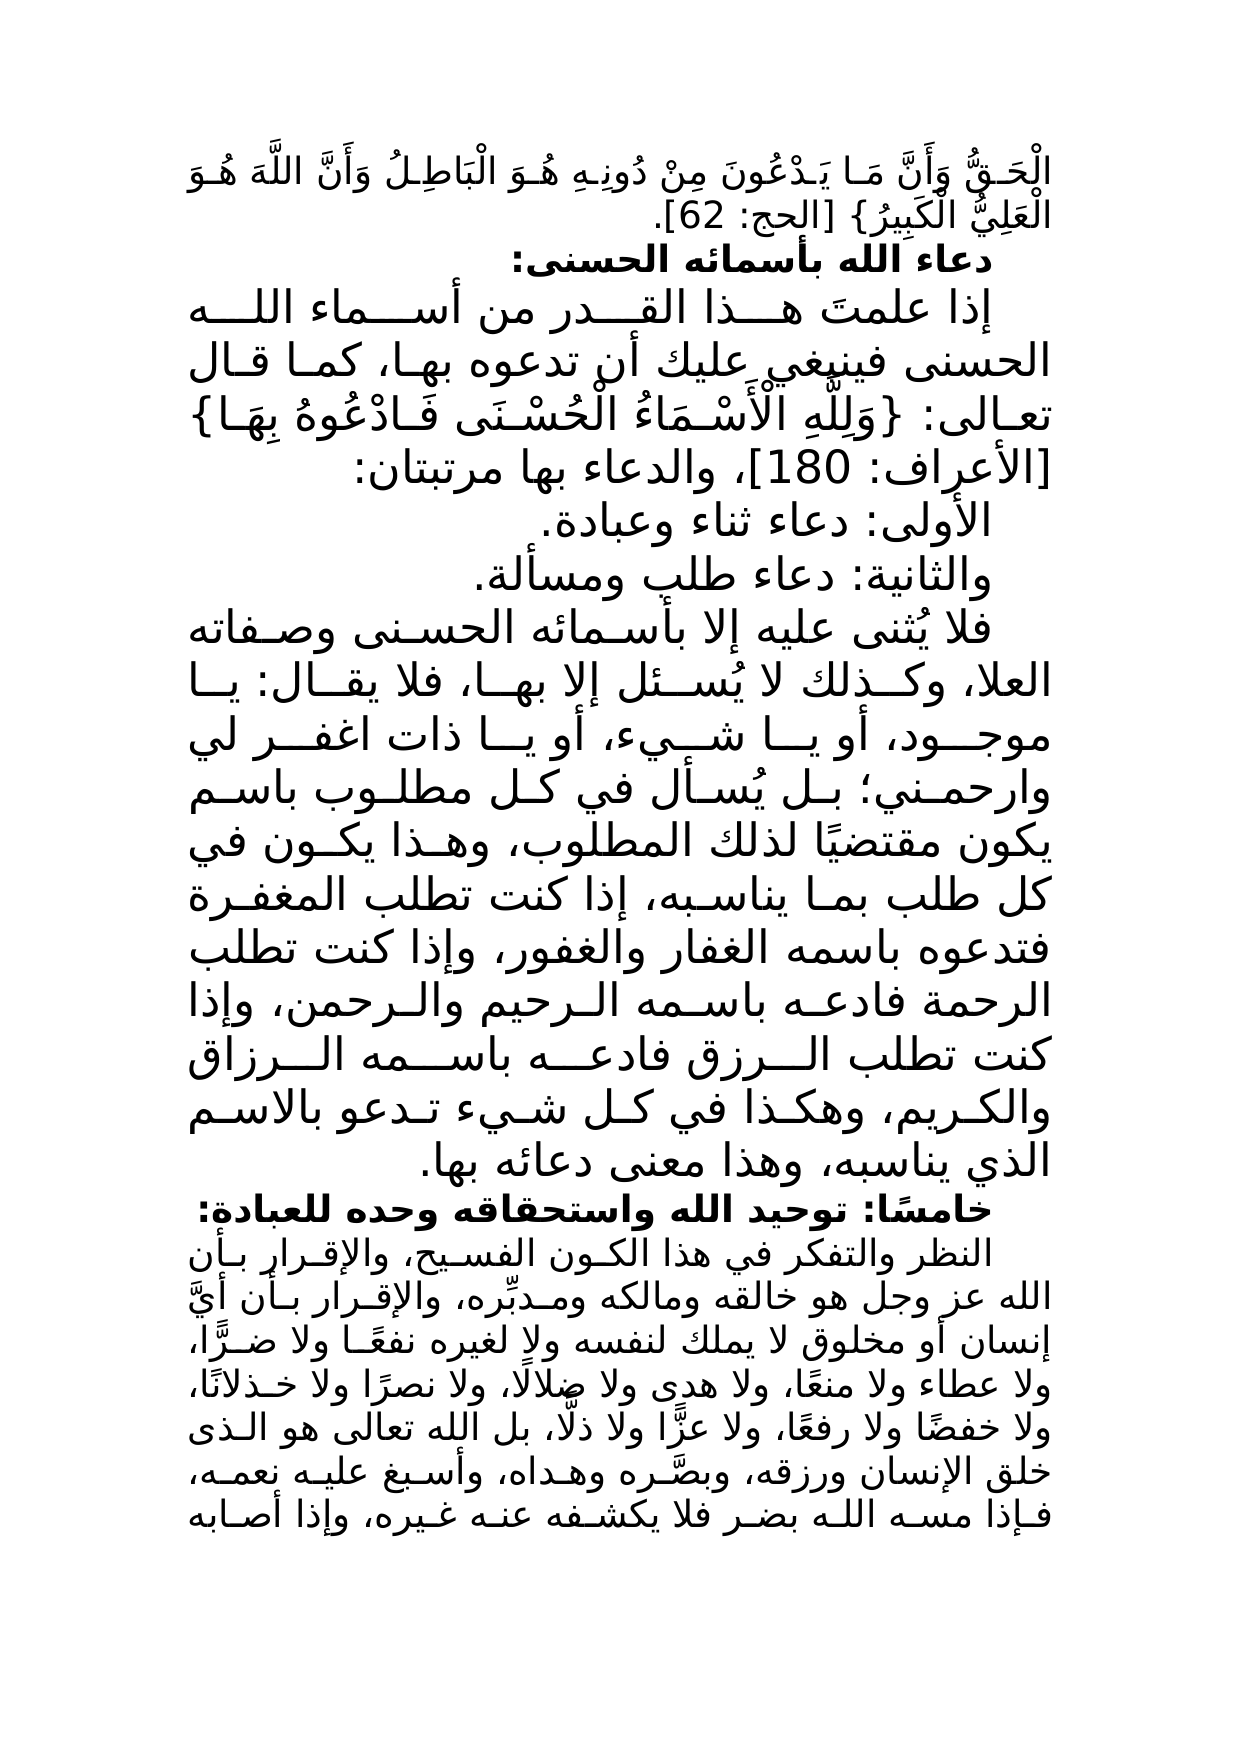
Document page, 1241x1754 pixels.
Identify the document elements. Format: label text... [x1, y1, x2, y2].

text إذا علمتَ هذا القدر من أسماء الله الحسنى فينبغي عليك أن تدعوه بها، كما قال تعالى: {وَلِلَّهِ الْأَسْمَاءُ الْحُسْنَى فَادْعُوهُ بِهَا} [الأعراف: 180]، والدعاء بها مرتبتان: [187, 281, 1053, 494]
text والثانية: دعاء طلب ومسألة. [187, 548, 1053, 601]
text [187, 1231, 1053, 1537]
text الأولى: دعاء ثناء وعبادة. [187, 494, 1053, 548]
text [187, 150, 1053, 237]
text دعاء الله بأسمائه الحسنى: [187, 237, 1053, 281]
text فلا يُثنى عليه إلا بأسمائه الحسنى وصفاته العلا، وكذلك لا يُسئل إلا بها، فلا يقال: يا موجود، أو يا شيء، أو يا ذات اغفر لي وارحمني؛ بل يُسأل في كل مطلوب باسم يكون مقتضيًا لذلك المطلوب، وهذا يكون في كل طلب بما يناسبه، إذا كنت تطلب المغفرة فتدعوه باسمه الغفار والغفور، وإذا كنت تطلب الرحمة فادعه باسمه الرحيم والرحمن، وإذا كنت تطلب الرزق فادعه باسمه الرزاق والكريم، وهكذا في كل شيء تدعو بالاسم الذي يناسبه، وهذا معنى دعائه بها. [187, 601, 1053, 1188]
text خامسًا: توحيد الله واستحقاقه وحده للعبادة: [187, 1188, 1053, 1231]
